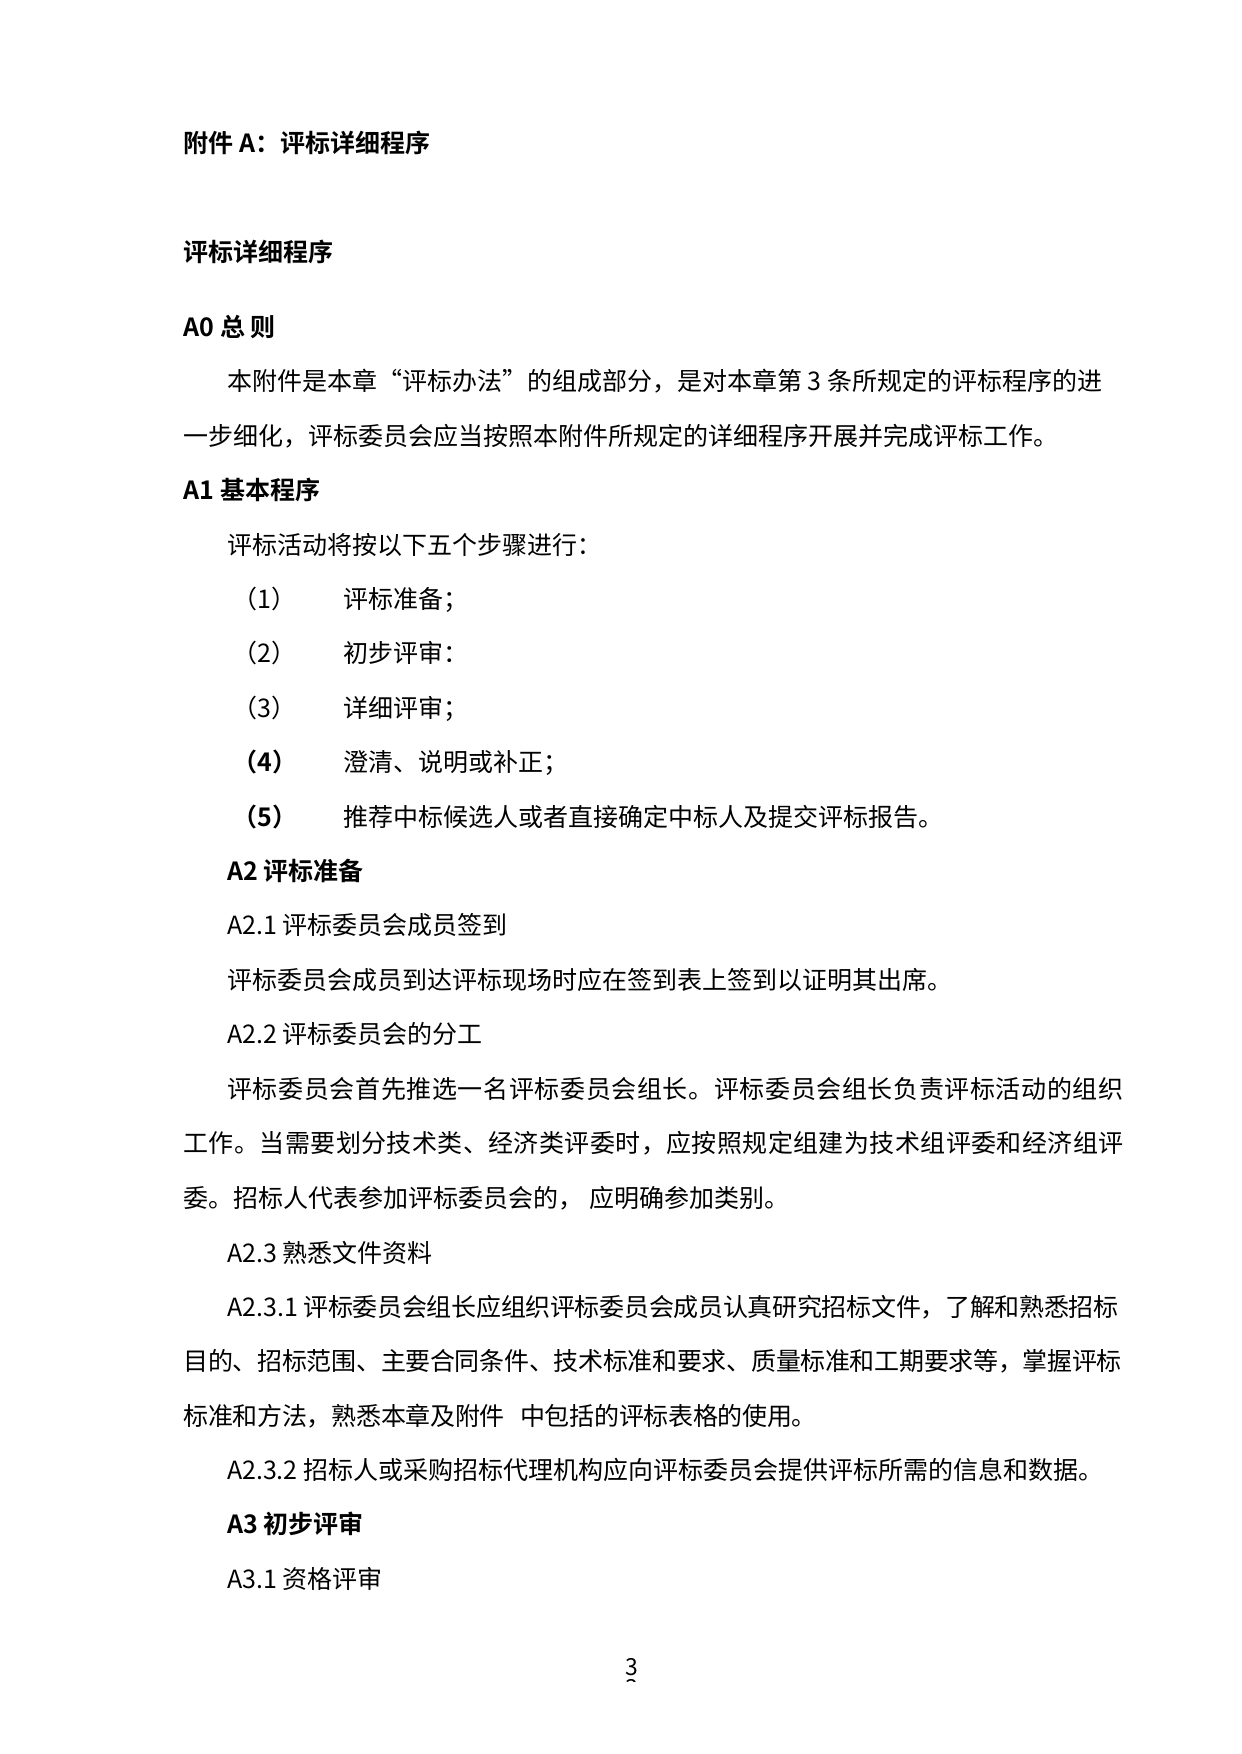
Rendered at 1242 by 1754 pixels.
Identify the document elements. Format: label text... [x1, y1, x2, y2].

subtitle 评标详细程序 [183, 232, 1123, 269]
list 详细评审； [233, 688, 1123, 724]
list 初步评审： [233, 634, 1123, 670]
text A2.3.1 评标委员会组长应组织评标委员会成员认真研究招标文件，了解和熟悉招标目的、招标范围、主要合同条件、技术标准和要求、质量标准和工期要求等，掌握评标标准和方法，熟悉本章及附件 中包括的评标表格的使用。 [183, 1287, 1126, 1432]
text A1 基本程序 [183, 471, 1123, 507]
text A3 初步评审 [140, 1505, 920, 1541]
text A2.3 熟悉文件资料 [227, 1233, 1123, 1269]
text A3.1 资格评审 [227, 1559, 1123, 1596]
text A0 总 则 [183, 307, 1123, 344]
list 评标准备； [233, 579, 1123, 616]
list A2 评标准备 [227, 851, 1123, 888]
text 评标活动将按以下五个步骤进行： [227, 525, 1123, 561]
text A2.3.2 招标人或采购招标代理机构应向评标委员会提供评标所需的信息和数据。 [140, 1451, 1126, 1487]
list 推荐中标候选人或者直接确定中标人及提交评标报告。 [233, 797, 1123, 833]
text A2.1 评标委员会成员签到 [227, 906, 1123, 942]
text 本附件是本章“评标办法”的组成部分，是对本章第 3 条所规定的评标程序的进一步细化，评标委员会应当按照本附件所规定的详细程序开展并完成评标工作。 [183, 362, 1126, 452]
subtitle 附件 A：评标详细程序 [183, 124, 1123, 160]
text 评标委员会首先推选一名评标委员会组长。评标委员会组长负责评标活动的组织工作。当需要划分技术类、经济类评委时，应按照规定组建为技术组评委和经济组评委。招标人代表参加评标委员会的， 应明确参加类别。 [183, 1069, 1126, 1214]
text A2.2 评标委员会的分工 [227, 1015, 778, 1051]
text 评标委员会成员到达评标现场时应在签到表上签到以证明其出席。 [227, 960, 1081, 996]
list 澄清、说明或补正； [233, 743, 1123, 779]
